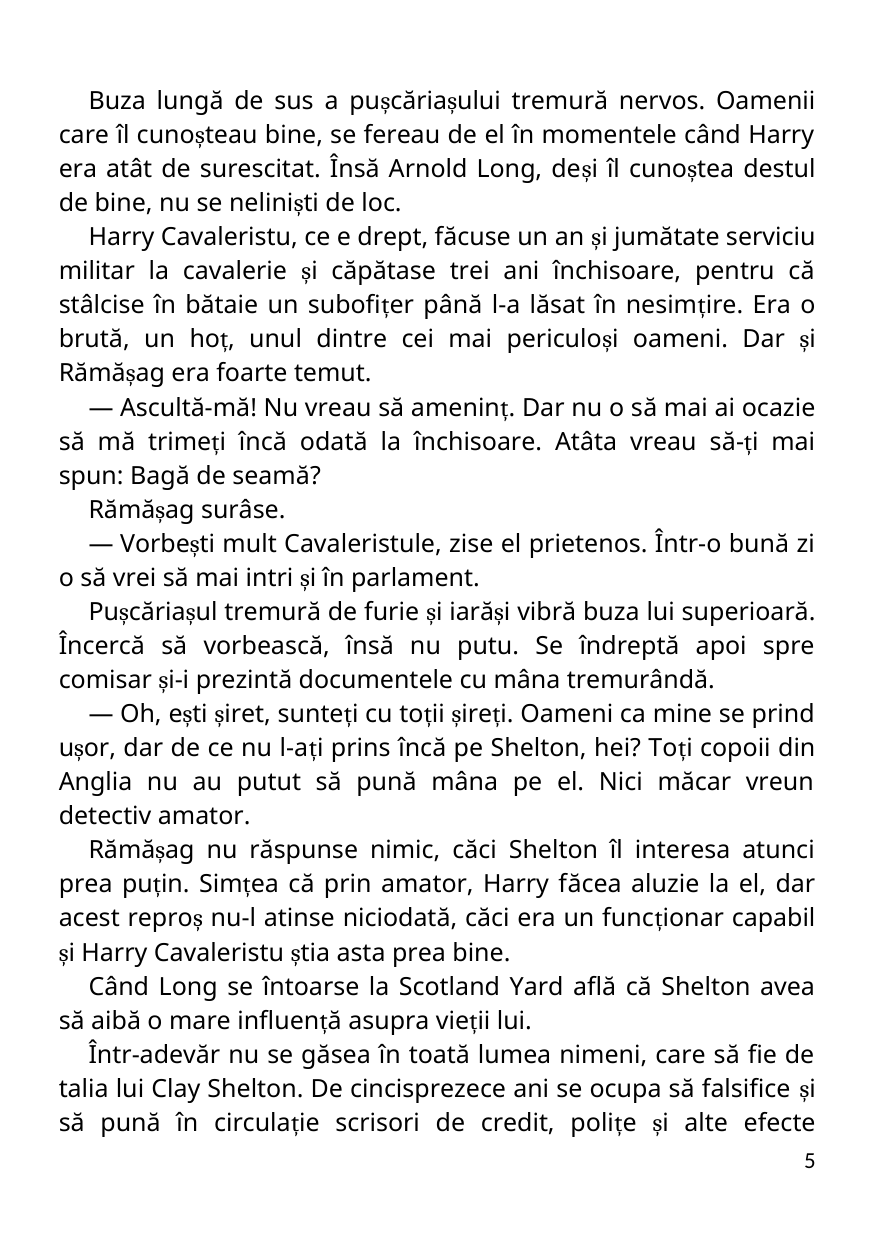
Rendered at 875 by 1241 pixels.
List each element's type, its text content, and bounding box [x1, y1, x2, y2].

text — Oh, ești șiret, sunteți cu toții șireți. Oameni ca mine se prind ușor, dar de ce nu l-ați prins încă pe Shelton, hei? Toți copoii din Anglia nu au putut să pună mâna pe el. Nici măcar vreun detectiv amator. [58, 696, 816, 832]
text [58, 1036, 816, 1138]
text — Vorbești mult Cavaleristule, zise el prietenos. Într-o bună zi o să vrei să mai intri și în parlament. [58, 525, 816, 593]
text Rămășag nu răspunse nimic, căci Shelton îl interesa atunci prea puțin. Simțea că prin amator, Harry făcea aluzie la el, dar acest reproș nu-l atinse niciodată, căci era un funcționar capabil și Harry Cavaleristu știa asta prea bine. [58, 832, 816, 968]
text — Ascultă-mă! Nu vreau să ameninț. Dar nu o să mai ai ocazie să mă trimeți încă odată la închisoare. Atâta vreau să-ți mai spun: Bagă de seamă? [58, 389, 816, 491]
text Rămășag surâse. [58, 491, 816, 525]
text Buza lungă de sus a pușcăriașului tremură nervos. Oamenii care îl cunoșteau bine, se fereau de el în momentele când Harry era atât de surescitat. Însă Arnold Long, deși îl cunoștea destul de bine, nu se neliniști de loc. [58, 83, 816, 219]
text Harry Cavaleristu, ce e drept, făcuse un an și jumătate serviciu militar la cavalerie și căpătase trei ani închisoare, pentru că stâlcise în bătaie un subofițer până l-a lăsat în nesimțire. Era o brută, un hoț, unul dintre cei mai periculoși oameni. Dar și Rămășag era foarte temut. [58, 219, 816, 389]
text Pușcăriașul tremură de furie și iarăși vibră buza lui superioară. Încercă să vorbească, însă nu putu. Se îndreptă apoi spre comisar și-i prezintă documentele cu mâna tremurândă. [58, 593, 816, 696]
text Când Long se întoarse la Scotland Yard află că Shelton avea să aibă o mare influență asupra vieții lui. [58, 968, 816, 1036]
